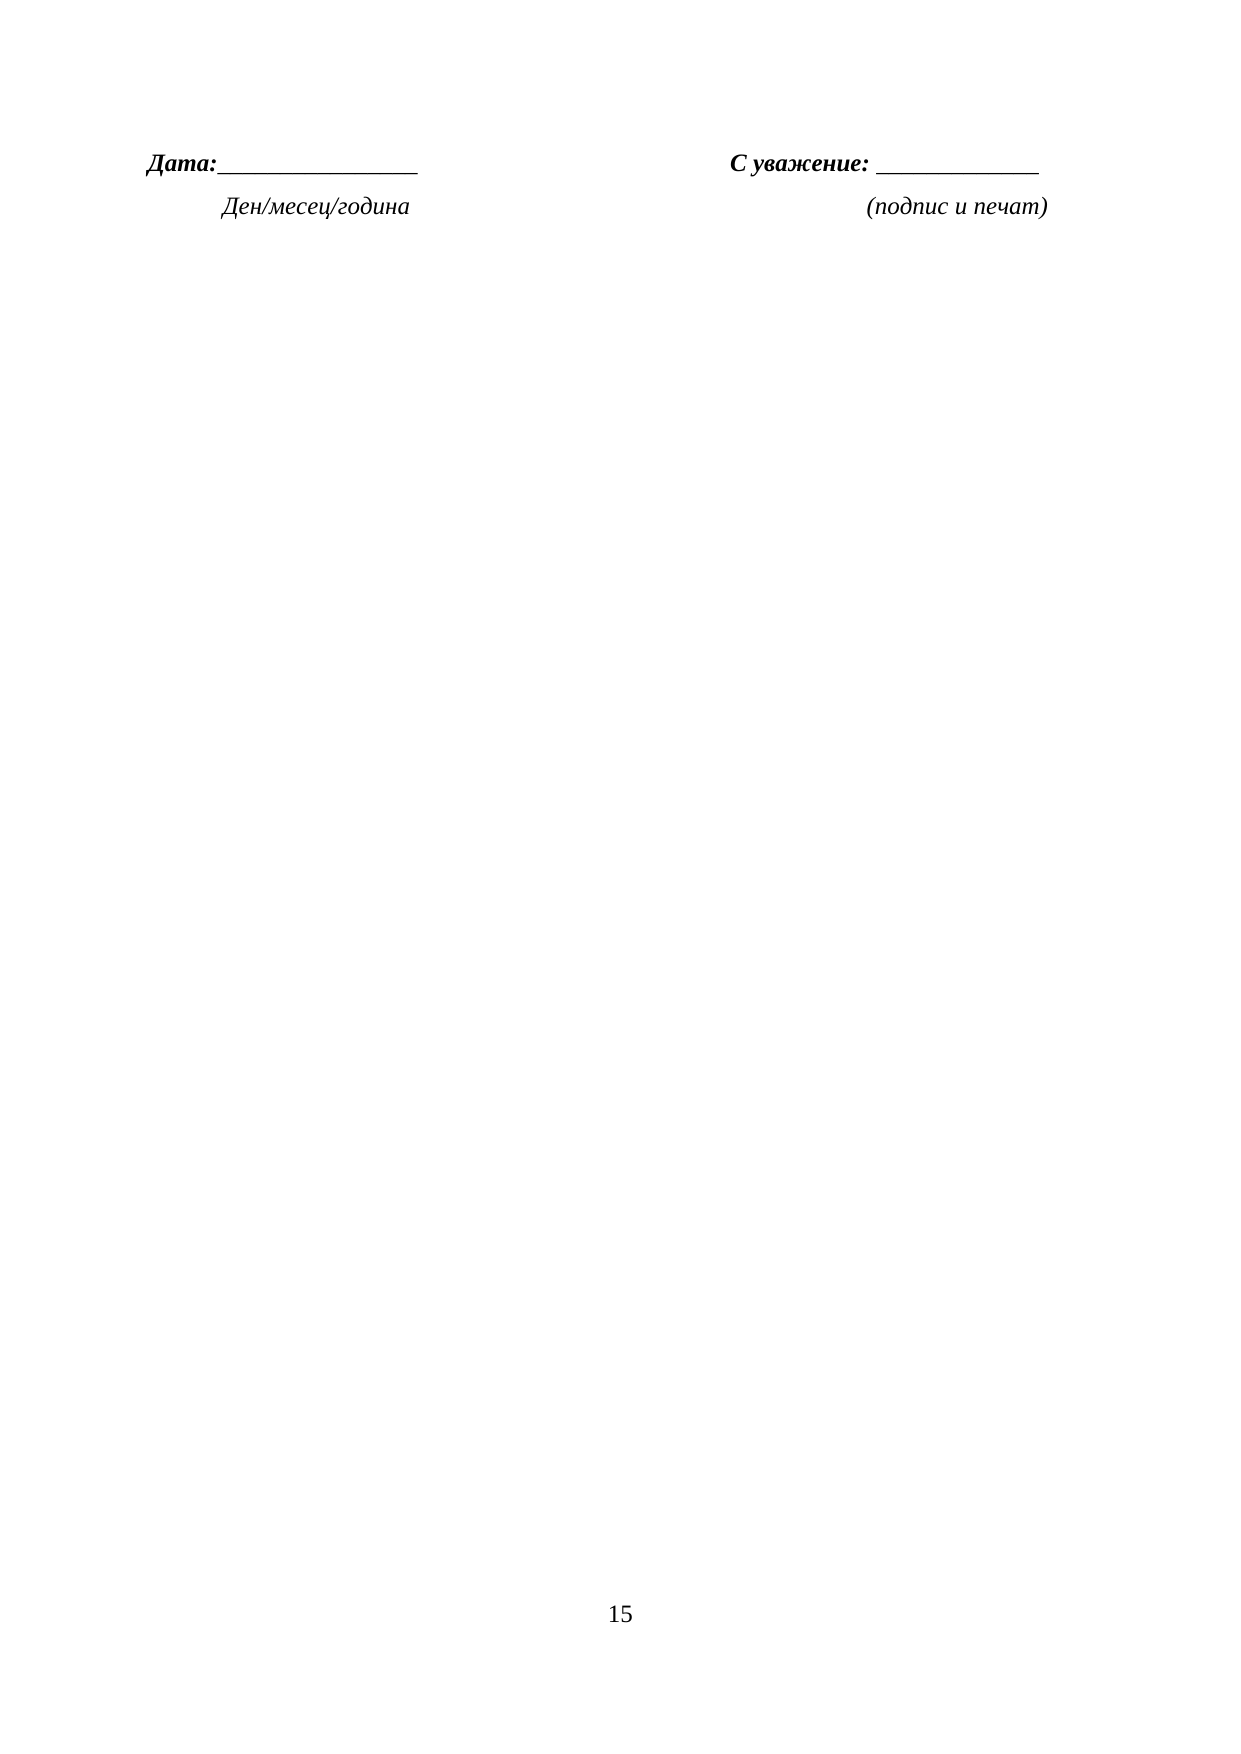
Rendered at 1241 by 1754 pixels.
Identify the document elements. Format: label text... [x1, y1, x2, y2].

text Ден/месец/година (подпис и печат) [148, 191, 1078, 219]
text Дата:________________ С уважение: _____________ [148, 148, 1078, 176]
